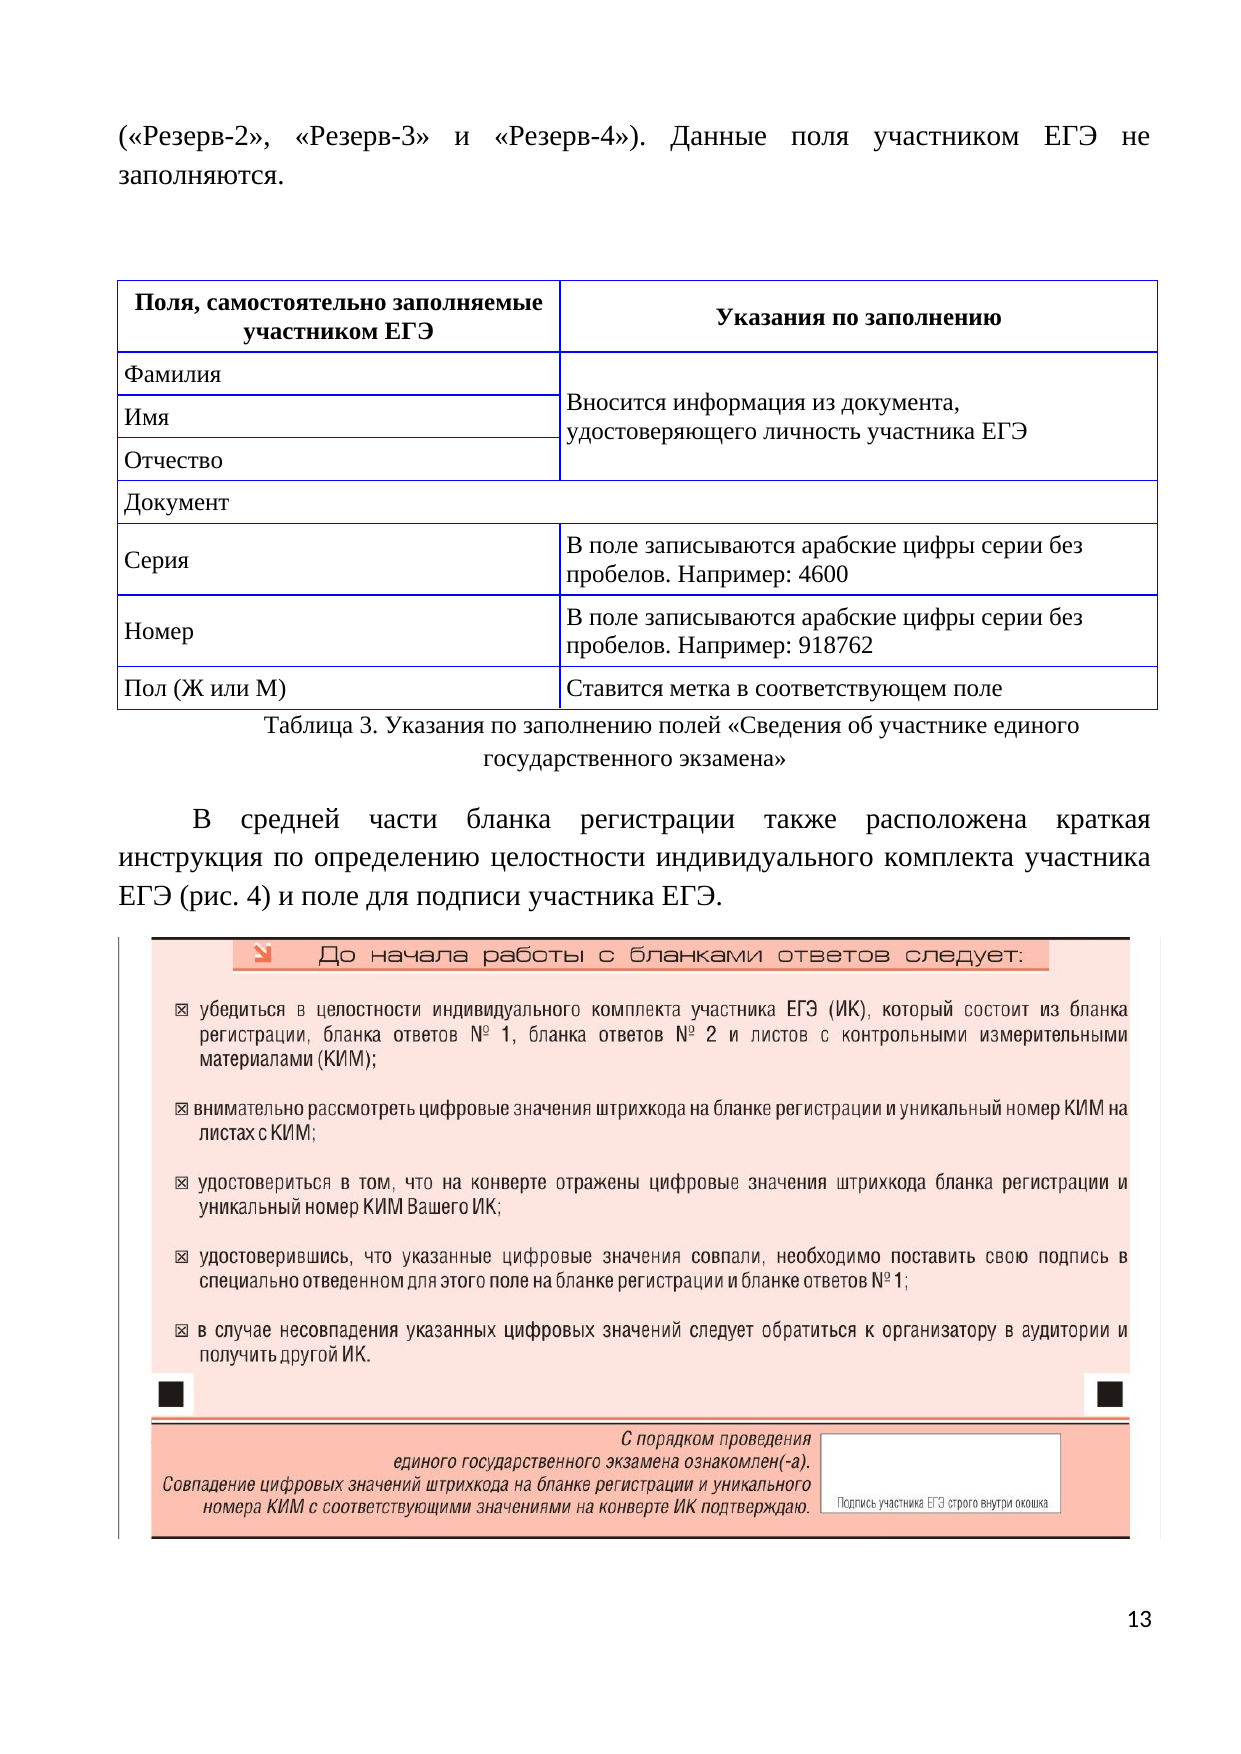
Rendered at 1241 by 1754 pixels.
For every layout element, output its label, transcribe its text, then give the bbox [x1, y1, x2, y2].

table_cell В поле записываются арабские цифры серии без пробелов. Например: 918762 [561, 596, 1157, 666]
table_header Поля, самостоятельно заполняемые участником ЕГЭ [118, 281, 559, 351]
table_cell Имя [118, 396, 559, 437]
table_cell Ставится метка в соответствующем поле [561, 667, 1157, 708]
text В средней части бланка регистрации также расположена краткая инструкция по определению целостности индивидуального комплекта участника ЕГЭ (рис. 4) и поле для подписи участника ЕГЭ. [118, 801, 1152, 912]
table_cell Серия [118, 524, 559, 594]
table_cell Вносится информация из документа, удостоверяющего личность участника ЕГЭ [561, 353, 1157, 480]
table_cell В поле записываются арабские цифры серии без пробелов. Например: 4600 [561, 524, 1157, 594]
text Таблица 3. Указания по заполнению полей «Сведения об участнике единого государственного экзамена» [118, 710, 1152, 772]
table_cell Фамилия [118, 353, 559, 394]
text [118, 118, 1152, 190]
table_cell Документ [118, 481, 1157, 522]
table_cell Номер [118, 596, 559, 666]
table_header Указания по заполнению [561, 281, 1157, 351]
picture [118, 937, 1161, 1539]
table_cell Пол (Ж или М) [118, 667, 559, 708]
table_cell Отчество [118, 438, 559, 480]
